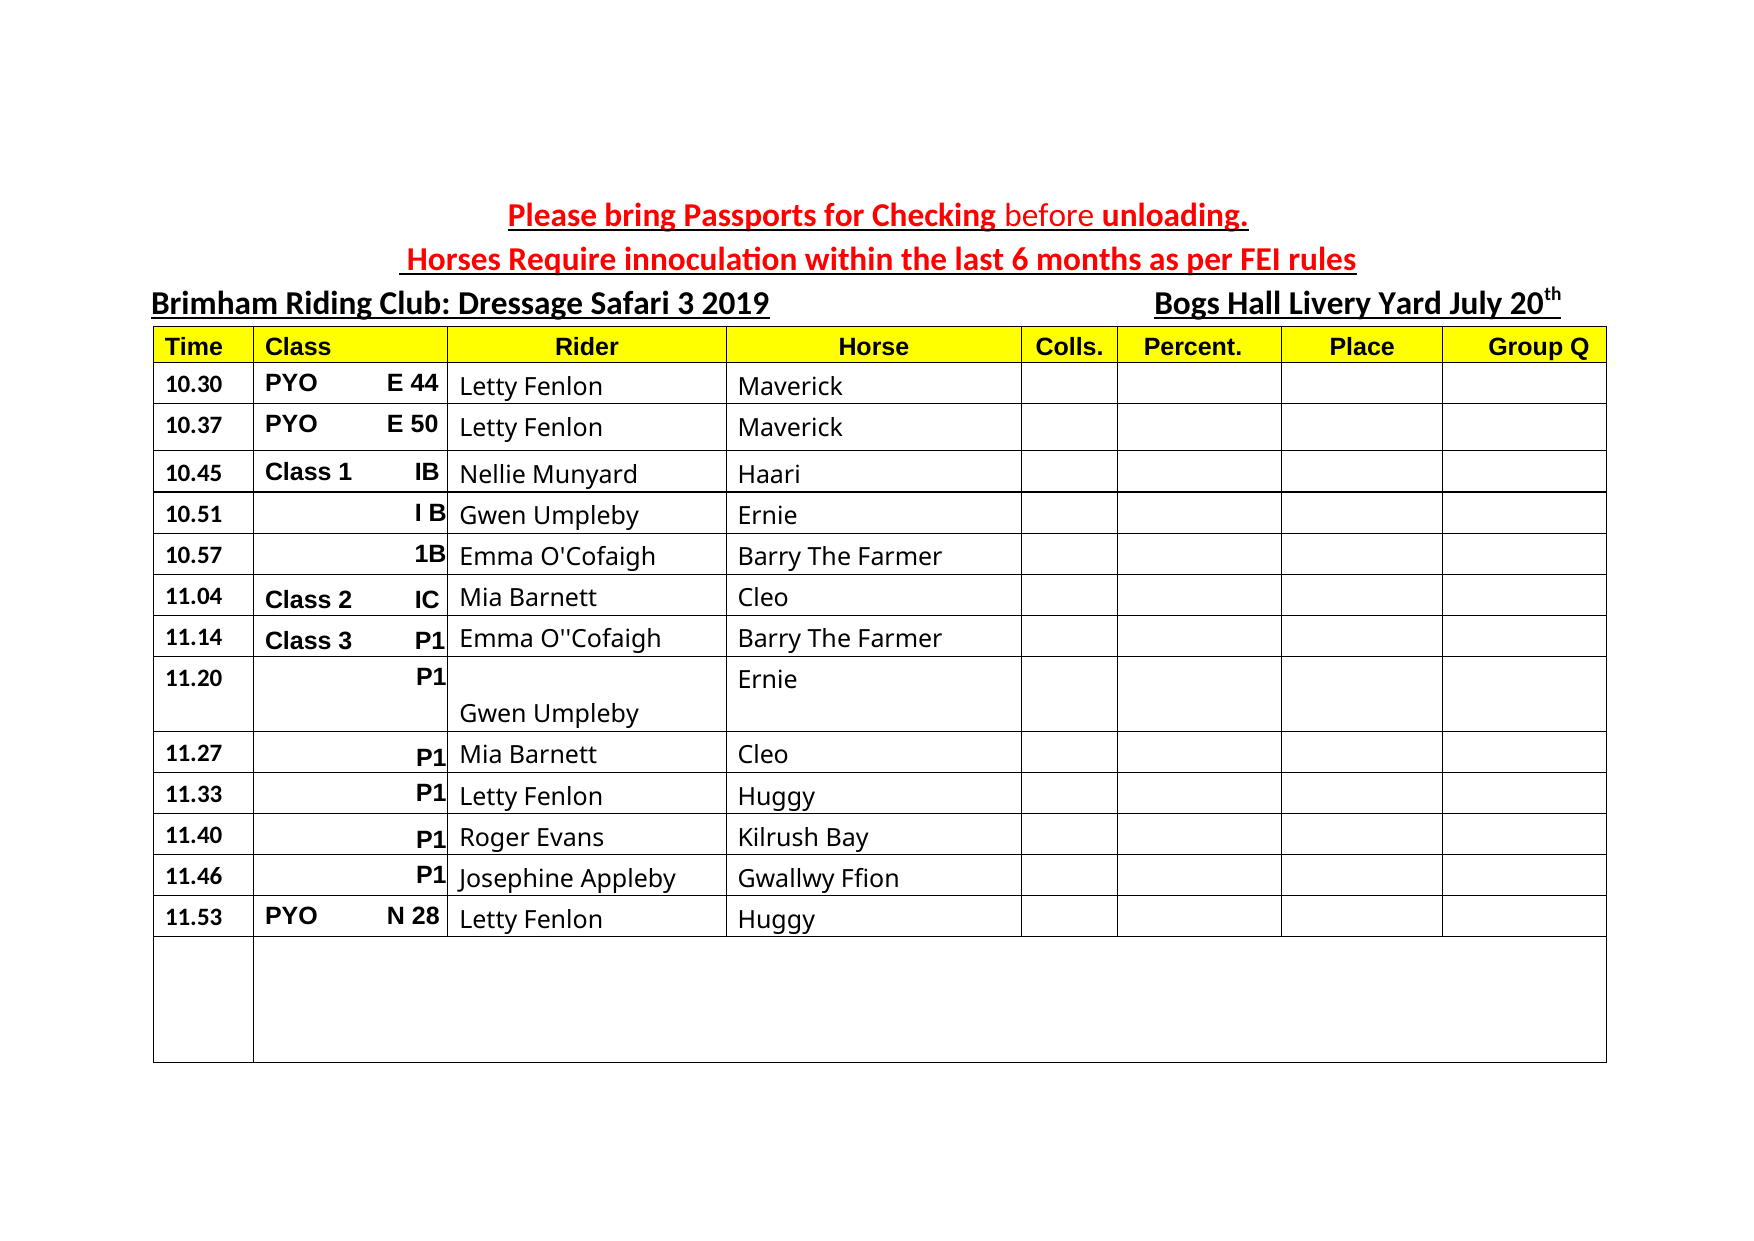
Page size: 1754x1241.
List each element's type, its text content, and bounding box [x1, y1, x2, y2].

table_cell [1443, 732, 1606, 772]
table_cell Letty Fenlon [448, 773, 726, 813]
table_cell Huggy [727, 896, 1021, 936]
table_cell [1118, 657, 1281, 731]
table_cell PYO E 50 [254, 404, 447, 450]
table_cell [1443, 404, 1606, 450]
table_cell Mia Barnett [448, 575, 726, 614]
table_header Group Q [1443, 327, 1606, 362]
table_cell [1443, 896, 1606, 936]
table_cell [1118, 773, 1281, 813]
table_header Time [154, 327, 253, 362]
table_cell [1118, 855, 1281, 895]
table_cell [1118, 451, 1281, 491]
text Please bring Passports for Checking before unloading. [151, 194, 1606, 235]
table_header Percent. [1118, 327, 1281, 362]
table_cell [1282, 575, 1442, 614]
table_cell [1282, 451, 1442, 491]
table_cell Gwen Umpleby [448, 657, 726, 731]
table_cell 11.27 [154, 732, 253, 772]
table_cell P1 [254, 732, 447, 772]
table_cell Barry The Farmer [727, 534, 1021, 573]
table_cell Haari [727, 451, 1021, 491]
table_cell 10.45 [154, 451, 253, 491]
table_cell [1282, 855, 1442, 895]
table_cell P1 [254, 814, 447, 854]
table_cell [1118, 363, 1281, 403]
table_cell Letty Fenlon [448, 896, 726, 936]
table_cell 11.14 [154, 616, 253, 656]
table_cell [1118, 616, 1281, 656]
table_cell [1443, 616, 1606, 656]
table_cell Maverick [727, 363, 1021, 403]
table_cell Mia Barnett [448, 732, 726, 772]
table_cell [1282, 773, 1442, 813]
table_header Place [1282, 327, 1442, 362]
table_cell [1443, 493, 1606, 532]
table_cell Emma O'Cofaigh [448, 534, 726, 573]
table_cell [1282, 493, 1442, 532]
table_cell [1022, 451, 1117, 491]
table_cell 11.04 [154, 575, 253, 614]
table_cell [1022, 773, 1117, 813]
table_cell [1443, 575, 1606, 614]
table_cell [1022, 534, 1117, 573]
table_cell [1022, 657, 1117, 731]
table_cell [1022, 814, 1117, 854]
table_cell [1443, 657, 1606, 731]
table_cell Ernie [727, 657, 1021, 731]
table_cell [1118, 493, 1281, 532]
table_cell Class 1 IB [254, 451, 447, 491]
table_cell [1282, 814, 1442, 854]
table_cell Letty Fenlon [448, 363, 726, 403]
table_cell 11.40 [154, 814, 253, 854]
table_cell 10.30 [154, 363, 253, 403]
table_cell P1 [254, 773, 447, 813]
table_cell 11.53 [154, 896, 253, 936]
table_cell Class 3 P1 [254, 616, 447, 656]
table_cell [1022, 616, 1117, 656]
table_cell Cleo [727, 575, 1021, 614]
table_cell [154, 937, 253, 1062]
table_cell [1282, 363, 1442, 403]
table_cell [1443, 363, 1606, 403]
table_cell [1443, 855, 1606, 895]
text Brimham Riding Club: Dressage Safari 3 2019 Bogs Hall Livery Yard July 20th [151, 282, 1606, 323]
table_cell Kilrush Bay [727, 814, 1021, 854]
table_cell [1443, 534, 1606, 573]
table_cell Josephine Appleby [448, 855, 726, 895]
table_cell [1443, 451, 1606, 491]
table_header Colls. [1022, 327, 1117, 362]
table_cell 11.33 [154, 773, 253, 813]
table_cell [1022, 855, 1117, 895]
table_cell [1118, 404, 1281, 450]
table_cell Roger Evans [448, 814, 726, 854]
table_cell PYO E 44 [254, 363, 447, 403]
table_cell Gwen Umpleby [448, 493, 726, 532]
table_cell Maverick [727, 404, 1021, 450]
table_cell 10.51 [154, 493, 253, 532]
table_cell [1443, 814, 1606, 854]
table_cell P1 [254, 657, 447, 731]
table_cell [1443, 773, 1606, 813]
table_cell [1118, 814, 1281, 854]
table_cell Nellie Munyard [448, 451, 726, 491]
table_cell Gwallwy Ffion [727, 855, 1021, 895]
table_cell [1282, 896, 1442, 936]
table_cell Cleo [727, 732, 1021, 772]
table_cell [1282, 404, 1442, 450]
table_cell 11.46 [154, 855, 253, 895]
table_cell P1 [254, 855, 447, 895]
table_header Horse [727, 327, 1021, 362]
table_cell [1022, 363, 1117, 403]
table_cell [1022, 732, 1117, 772]
table_cell Huggy [727, 773, 1021, 813]
table_cell 10.57 [154, 534, 253, 573]
table_header Class [254, 327, 447, 362]
table_cell [1118, 575, 1281, 614]
table_cell 11.20 [154, 657, 253, 731]
table_cell Barry The Farmer [727, 616, 1021, 656]
table_cell [1118, 896, 1281, 936]
table_cell Class 2 IC [254, 575, 447, 614]
table_cell [1022, 575, 1117, 614]
table_cell 1B [254, 534, 447, 573]
table_cell PYO N 28 [254, 896, 447, 936]
table_cell [1022, 404, 1117, 450]
table_cell Emma O''Cofaigh [448, 616, 726, 656]
table_cell [1118, 534, 1281, 573]
table_cell [1282, 616, 1442, 656]
table_cell [1282, 657, 1442, 731]
table_cell [1282, 534, 1442, 573]
table_cell [1118, 732, 1281, 772]
table_cell I B [254, 493, 447, 532]
table_cell [1282, 732, 1442, 772]
table_cell Letty Fenlon [448, 404, 726, 450]
table_header Rider [448, 327, 726, 362]
table_cell 10.37 [154, 404, 253, 450]
table_cell [1022, 896, 1117, 936]
table_cell Ernie [727, 493, 1021, 532]
table_cell [254, 937, 1606, 1062]
table_cell [1022, 493, 1117, 532]
text Horses Require innoculation within the last 6 months as per FEI rules [151, 238, 1606, 279]
